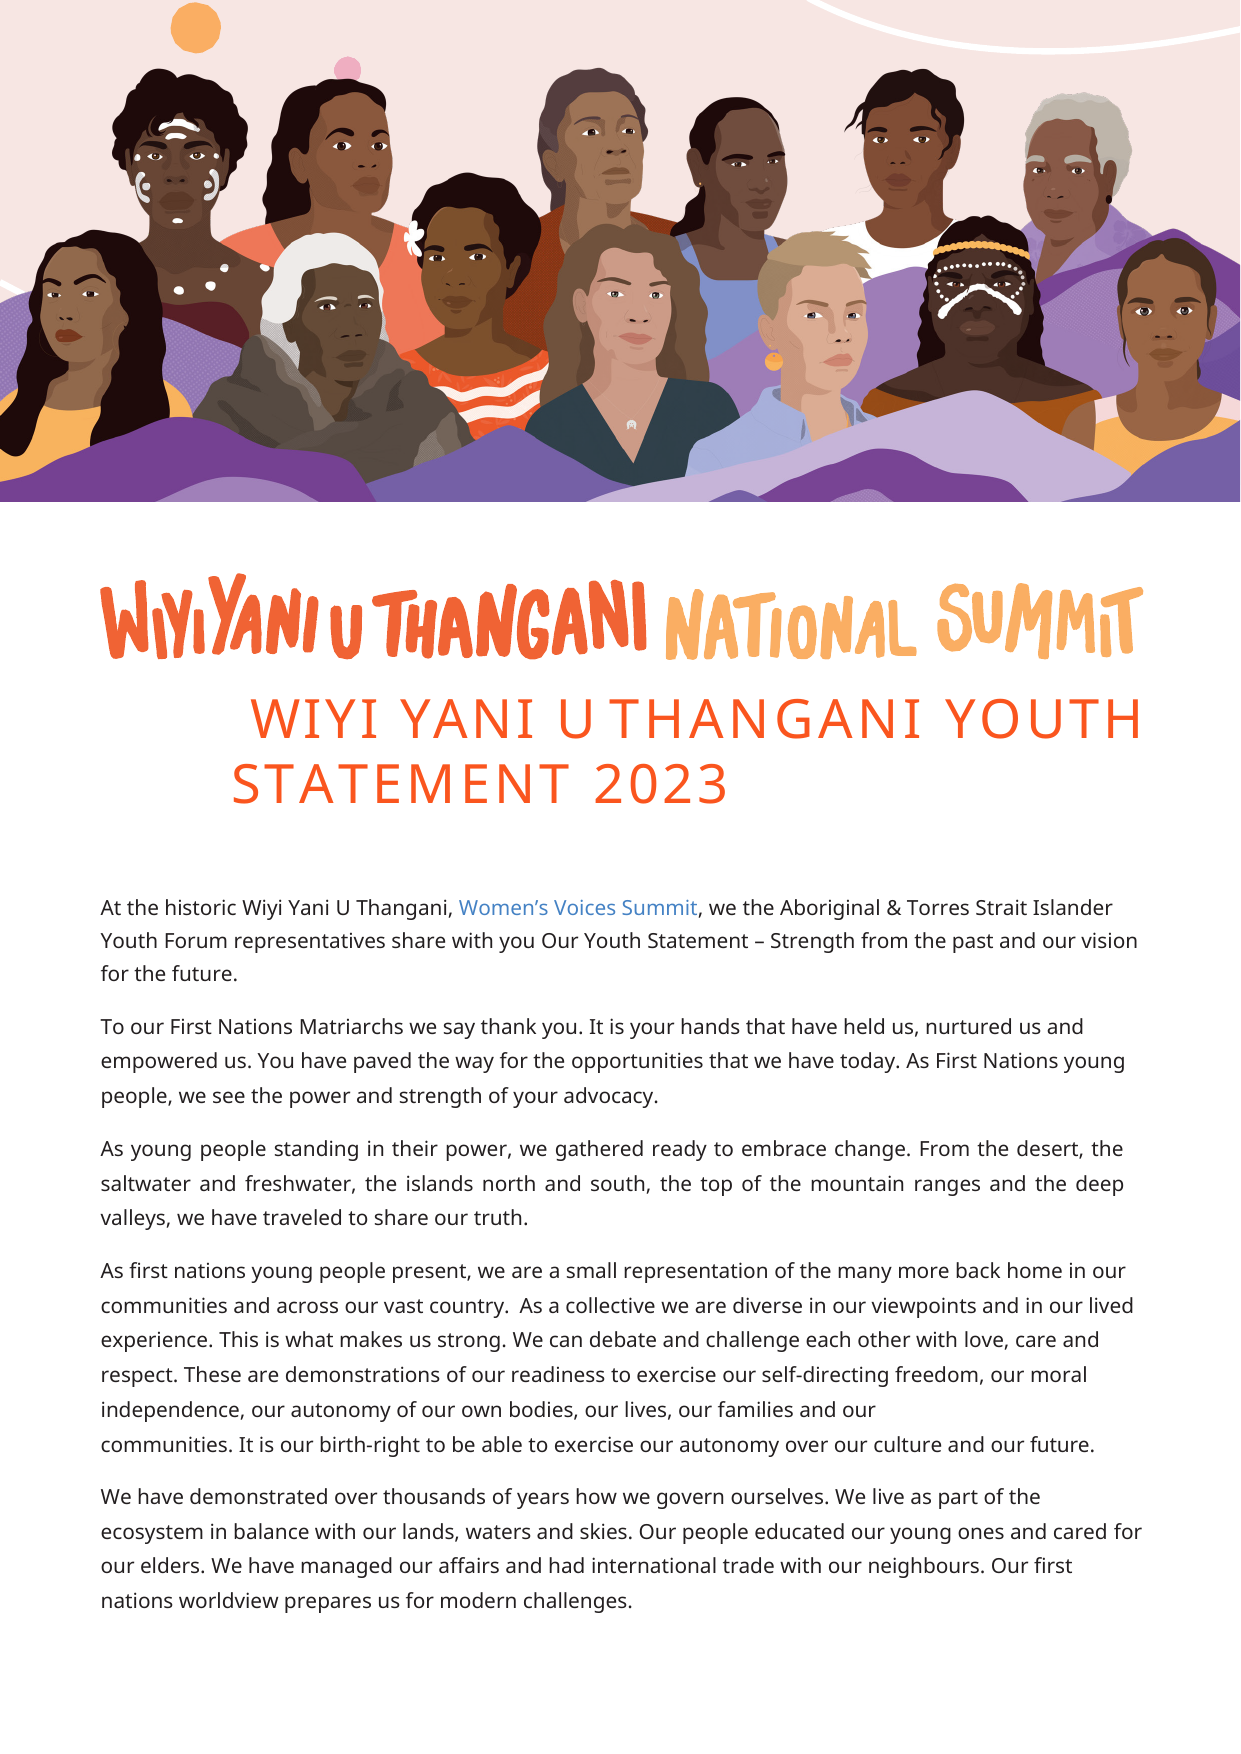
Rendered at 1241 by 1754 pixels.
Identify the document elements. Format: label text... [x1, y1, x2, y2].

picture [0, 50, 1241, 502]
text communities. It is our birth-right to be able to exercise our autonomy over our culture and our future. [100, 1430, 1240, 1458]
text As young people standing in their power, we gathered ready to embrace change. From the desert, the saltwater and freshwater, the islands north and south, the top of the mountain ranges and the deep valleys, we have traveled to share our truth. [100, 1134, 1124, 1232]
title WIYI YANI U THANGANI YOUTH STATEMENT 2023 [231, 685, 1145, 819]
text We have demonstrated over thousands of years how we govern ourselves. We live as part of the ecosystem in balance with our lands, waters and skies. Our people educated our young ones and cared for our elders. We have managed our affairs and had international trade with our neighbours. Our first nations worldview prepares us for modern challenges. [100, 1482, 1145, 1614]
text At the historic Wiyi Yani U Thangani, Women’s Voices Summit, we the Aboriginal & Torres Strait Islander Youth Forum representatives share with you Our Youth Statement – Strength from the past and our vision for the future. [100, 893, 1145, 988]
text As first nations young people present, we are a small representation of the many more back home in our communities and across our vast country. As a collective we are diverse in our viewpoints and in our lived experience. This is what makes us strong. We can debate and challenge each other with love, care and respect. These are demonstrations of our readiness to exercise our self-directing freedom, our moral independence, our autonomy of our own bodies, our lives, our families and our [100, 1256, 1145, 1423]
picture [665, 589, 917, 660]
text To our First Nations Matriarchs we say thank you. It is your hands that have held us, nurtured us and empowered us. You have paved the way for the opportunities that we have today. As First Nations young people, we see the power and strength of your advocacy. [100, 1012, 1145, 1110]
